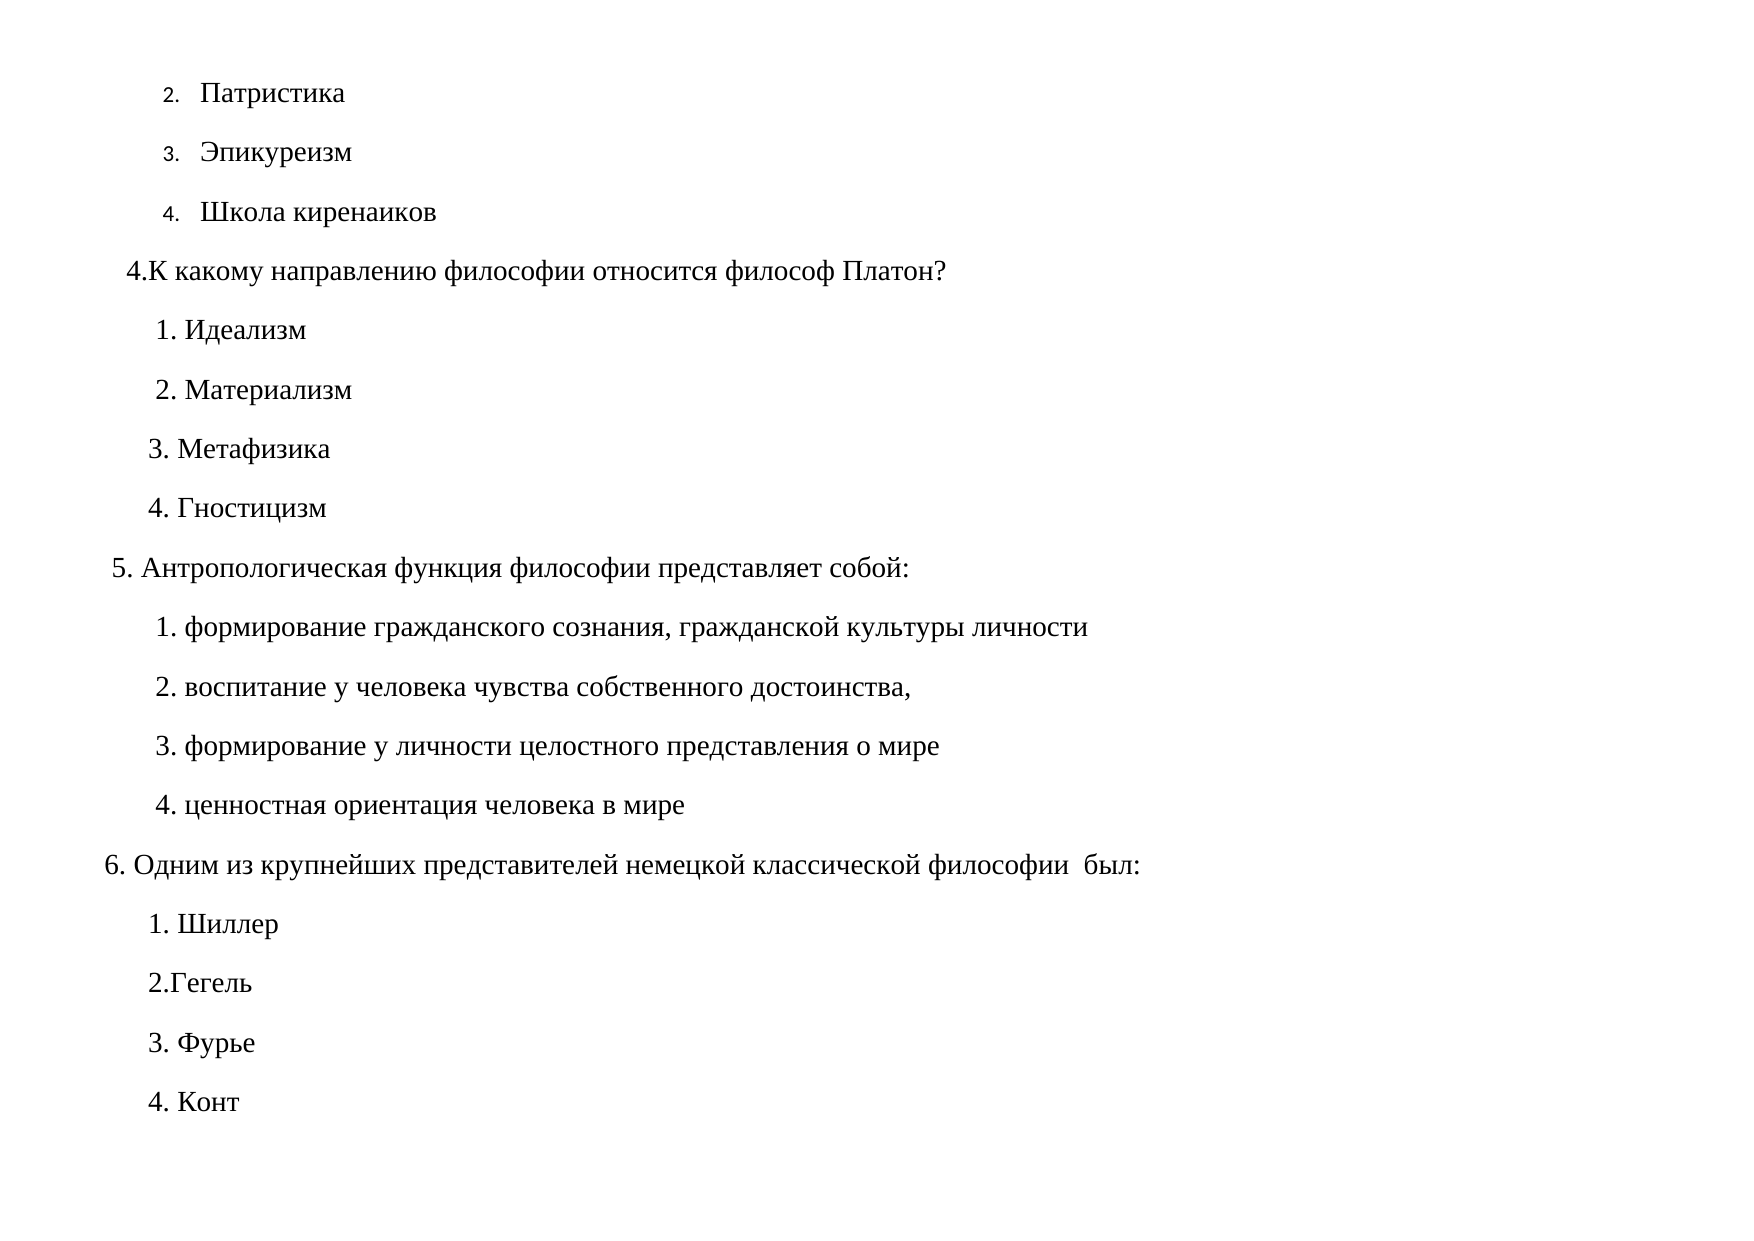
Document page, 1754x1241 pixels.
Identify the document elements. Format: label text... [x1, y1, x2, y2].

list Школа киренаиков [162, 194, 1679, 227]
text 1. Идеализм [75, 312, 1679, 346]
text 3. Фурье [75, 1025, 1679, 1058]
text 1. Шиллер [75, 906, 1679, 940]
text 1. формирование гражданского сознания, гражданской культуры личности [75, 609, 1679, 643]
text 4. ценностная ориентация человека в мире [75, 787, 1679, 821]
text 2. Материализм [75, 372, 1679, 405]
text 3. формирование у личности целостного представления о мире [75, 728, 1679, 762]
text 3. Метафизика [75, 431, 1679, 465]
text 6. Одним из крупнейших представителей немецкой классической философии был: [75, 847, 1679, 880]
text 4. Гностицизм [75, 491, 1679, 524]
text 2. воспитание у человека чувства собственного достоинства, [75, 669, 1679, 702]
list Эпикуреизм [162, 134, 1679, 168]
list Патристика [162, 75, 1679, 108]
text 5. Антропологическая функция философии представляет собой: [75, 550, 1679, 583]
text 4. Конт [75, 1084, 1679, 1118]
text 2.Гегель [75, 966, 1679, 999]
text 4.К какому направлению философии относится философ Платон? [75, 253, 1679, 287]
